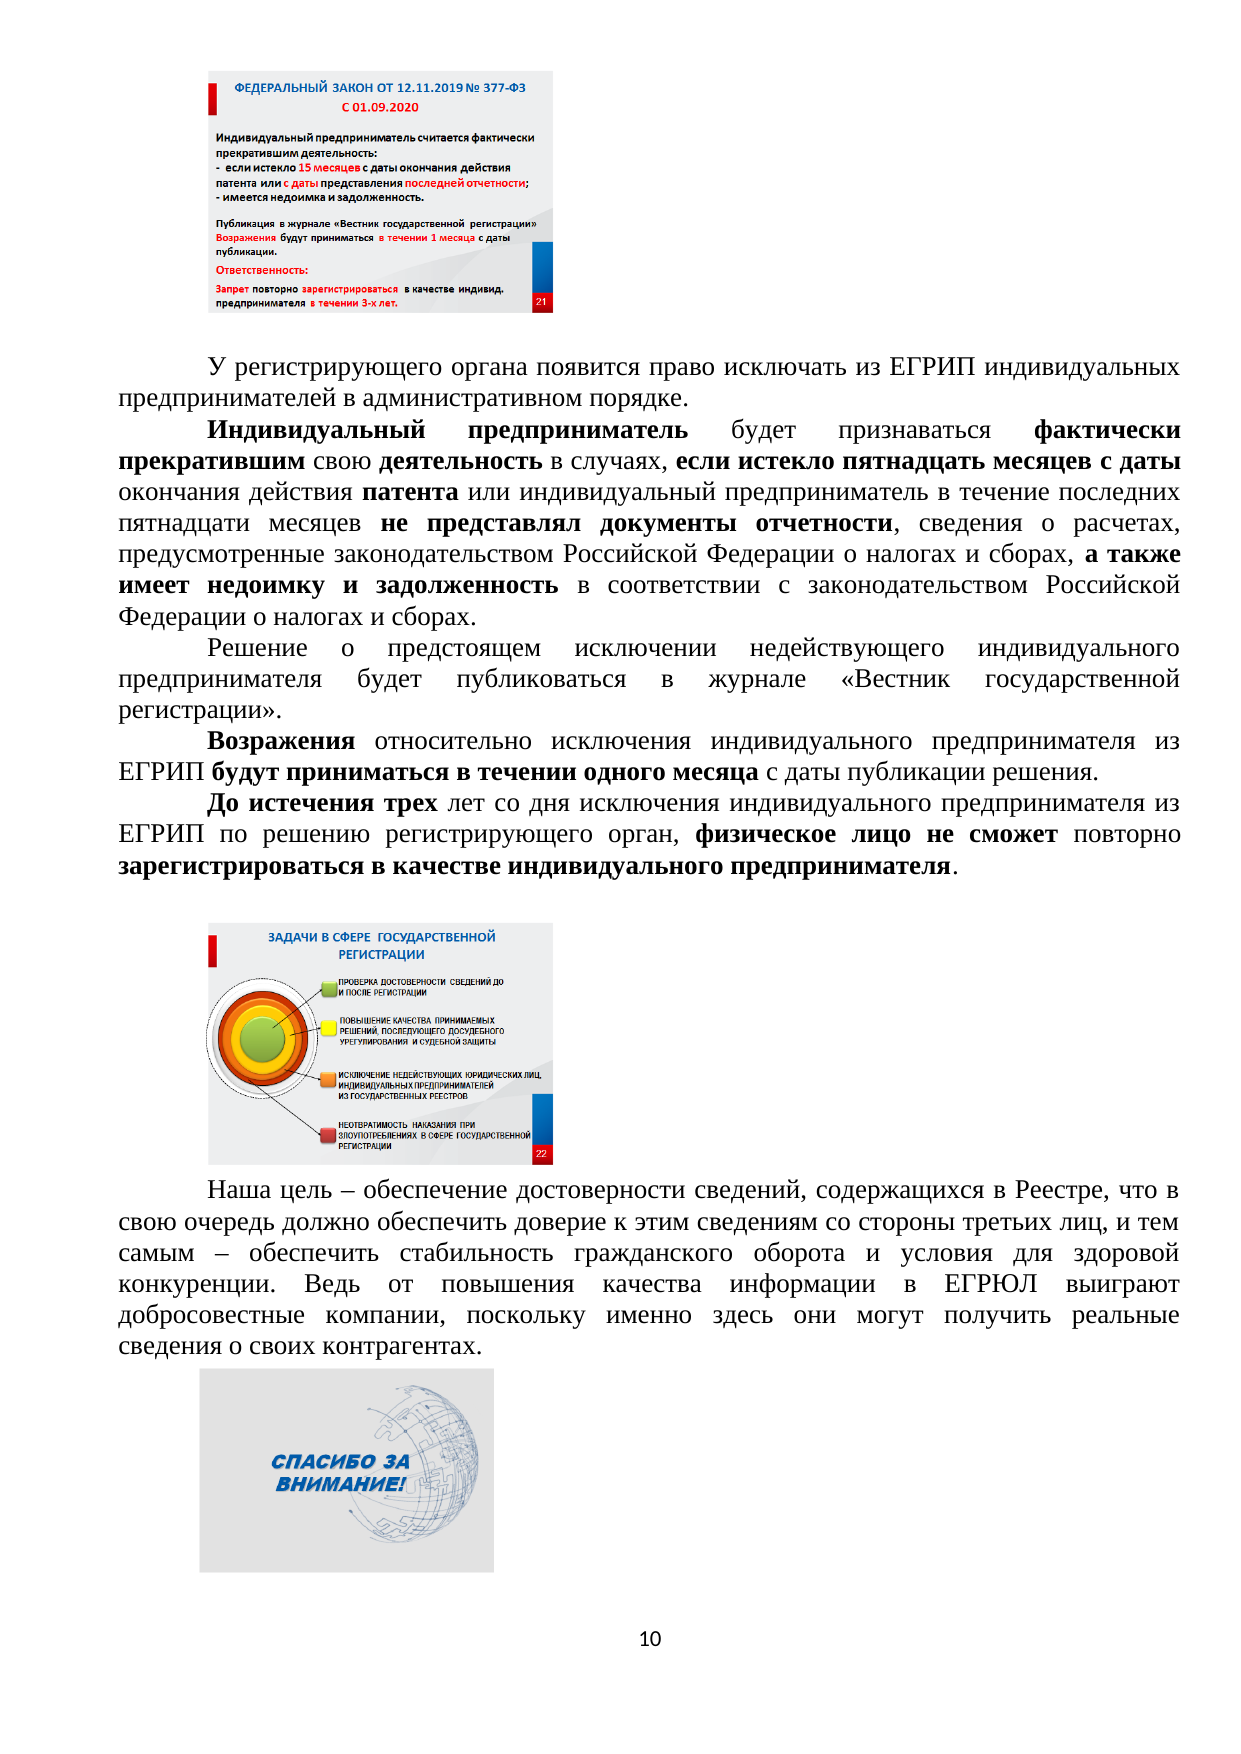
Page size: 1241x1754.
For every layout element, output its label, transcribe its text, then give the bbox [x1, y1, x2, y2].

text Индивидуальный предприниматель будет признаваться фактически прекратившим свою деятельность в случаях, если истекло пятнадцать месяцев с даты окончания действия патента или индивидуальный предприниматель в течение последних пятнадцати месяцев не представлял документы отчетности, сведения о расчетах, предусмотренные законодательством Российской Федерации о налогах и сборах, а также имеет недоимку и задолженность в соответствии с законодательством Российской Федерации о налогах и сборах. [118, 413, 1181, 631]
text Возражения относительно исключения индивидуального предпринимателя из ЕГРИП будут приниматься в течении одного месяца с даты публикации решения. [118, 724, 1181, 786]
text До истечения трех лет со дня исключения индивидуального предпринимателя из ЕГРИП по решению регистрирующего орган, физическое лицо не сможет повторно зарегистрироваться в качестве индивидуального предпринимателя. [118, 786, 1181, 880]
picture [192, 1360, 502, 1580]
list У регистрирующего органа появится право исключать из ЕГРИП индивидуальных предпринимателей в административном порядке. [118, 350, 1181, 413]
text Наша цель – обеспечение достоверности сведений, содержащихся в Реестре, что в свою очередь должно обеспечить доверие к этим сведениям со стороны третьих лиц, и тем самым – обеспечить стабильность гражданского оборота и условия для здоровой конкуренции. Ведь от повышения качества информации в ЕГРЮЛ выиграют добросовестные компании, поскольку именно здесь они могут получить реальные сведения о своих контрагентах. [118, 1173, 1181, 1360]
picture [192, 911, 563, 1174]
text Решение о предстоящем исключении недействующего индивидуального предпринимателя будет публиковаться в журнале «Вестник государственной регистрации». [118, 631, 1181, 724]
picture [192, 59, 563, 322]
